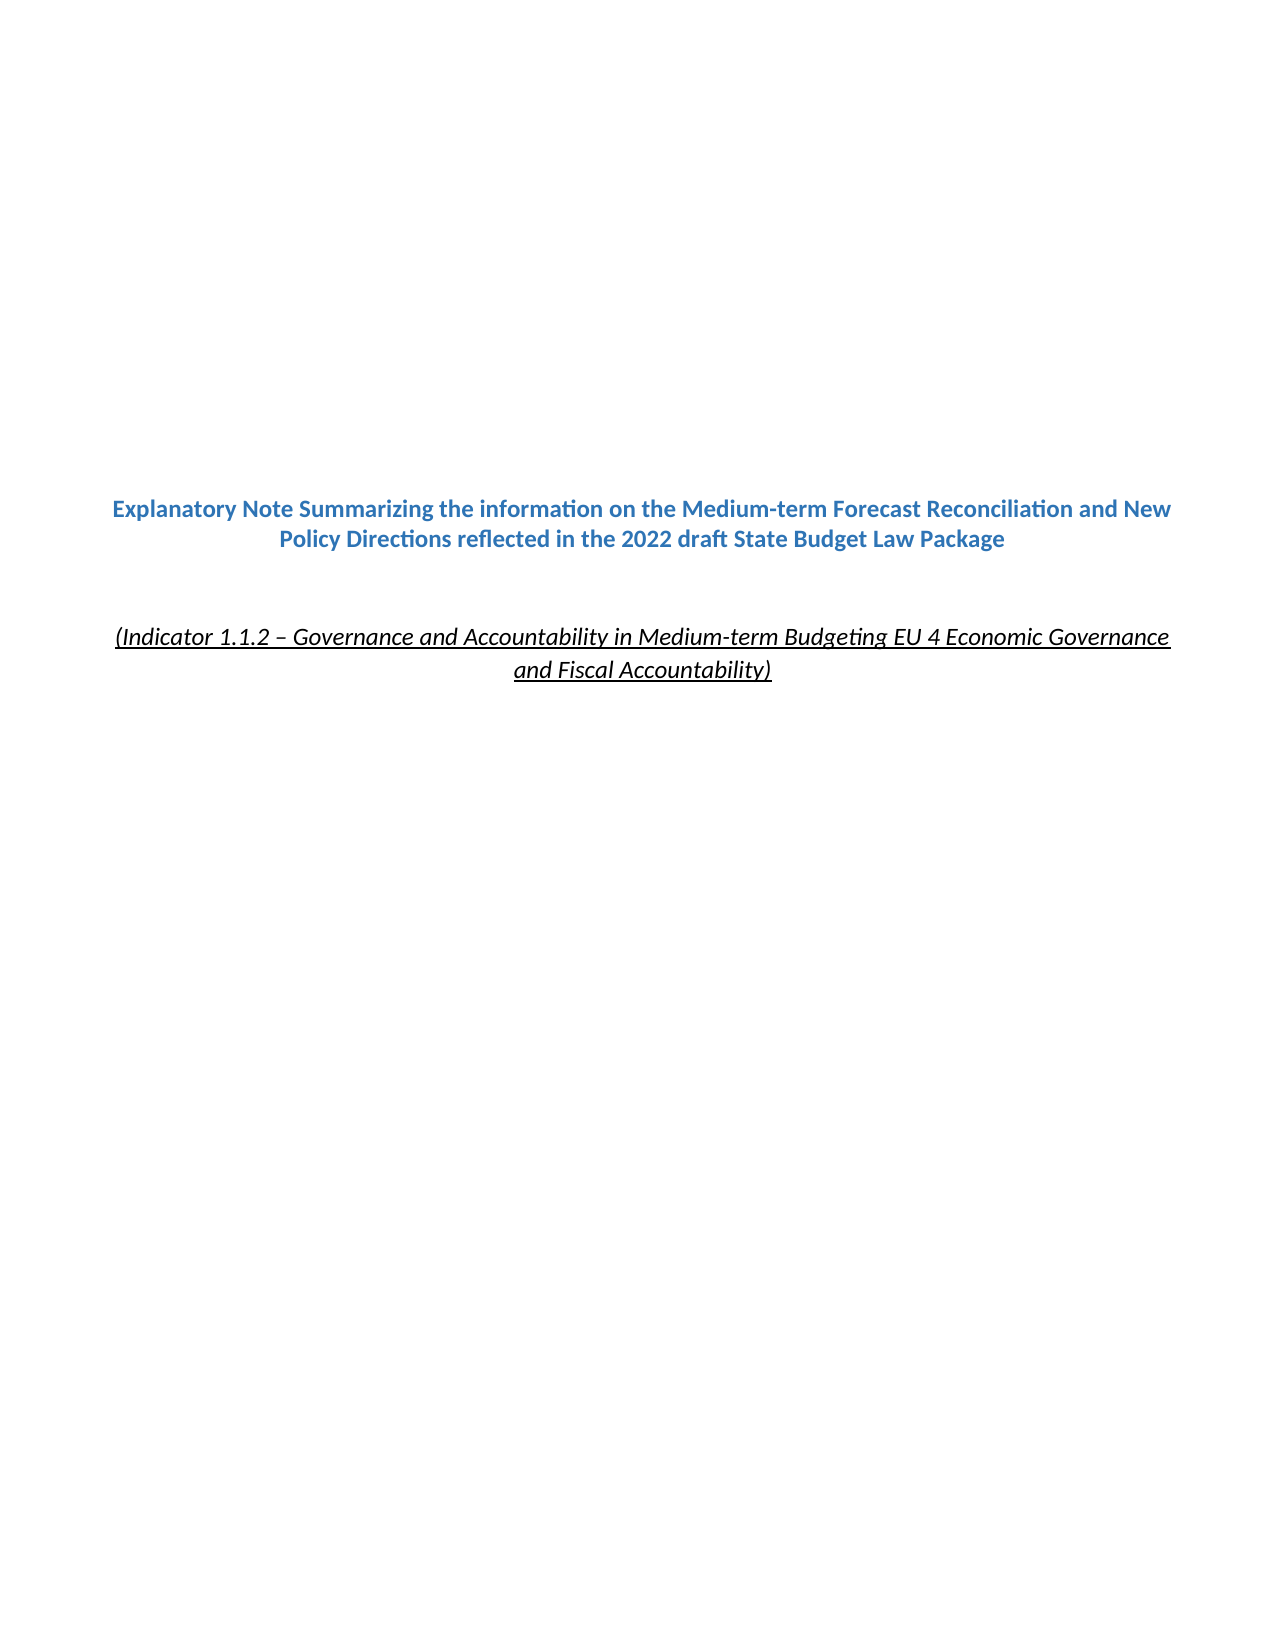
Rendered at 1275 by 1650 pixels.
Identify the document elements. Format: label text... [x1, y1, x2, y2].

text (Indicator 1.1.2 – Governance and Accountability in Medium-term Budgeting EU 4 Economic Governance and Fiscal Accountability) [103, 621, 1184, 685]
text Explanatory Note Summarizing the information on the Medium-term Forecast Reconciliation and New Policy Directions reflected in the 2022 draft State Budget Law Package [103, 493, 1181, 554]
